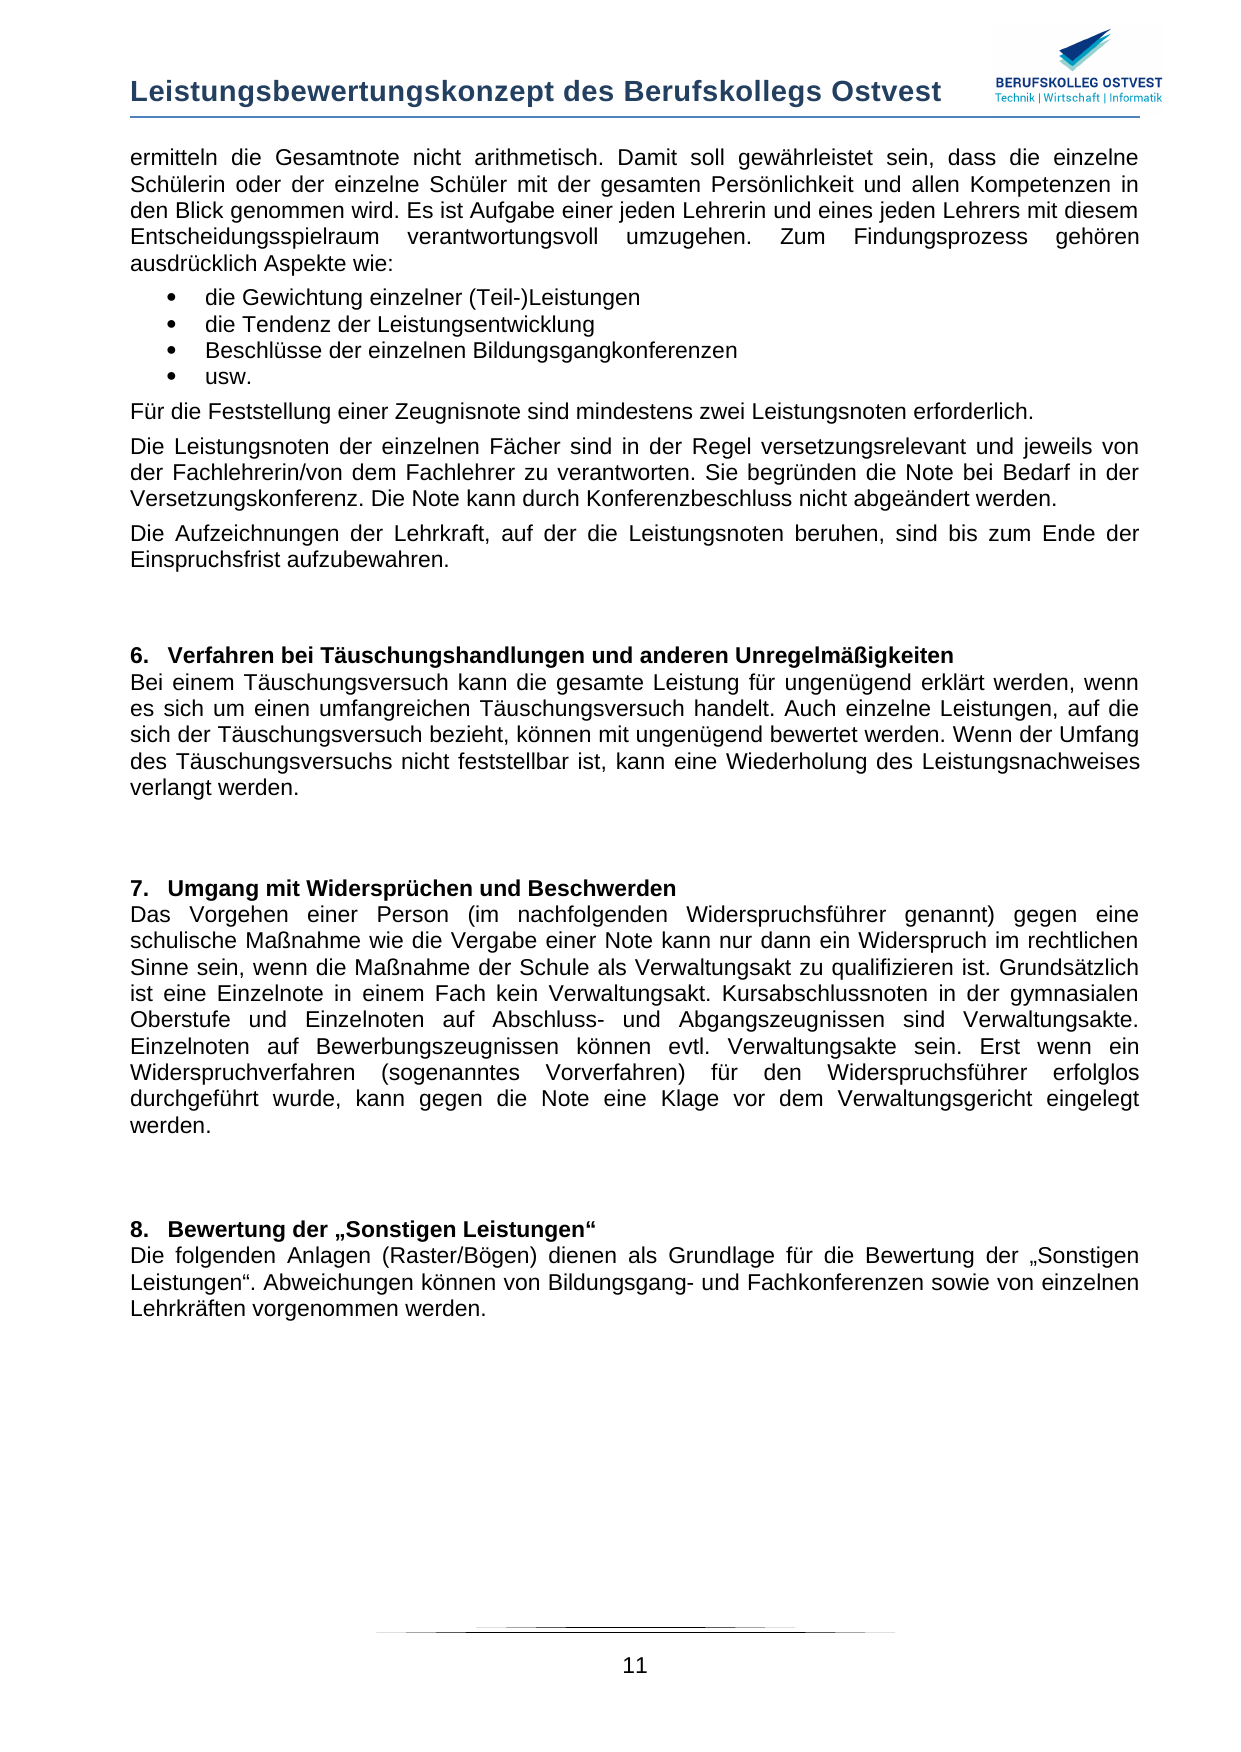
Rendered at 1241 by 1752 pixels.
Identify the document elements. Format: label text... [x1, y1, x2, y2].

text Die Aufzeichnungen der Lehrkraft, auf der die Leistungsnoten beruhen, sind bis zum Ende der Einspruchsfrist aufzubewahren. [130, 520, 1140, 573]
text Die folgenden Anlagen (Raster/Bögen) dienen als Grundlage für die Bewertung der „Sonstigen Leistungen“. Abweichungen können von Bildungsgang- und Fachkonferenzen sowie von einzelnen Lehrkräften vorgenommen werden. [130, 1242, 1140, 1321]
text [130, 144, 1140, 276]
text Das Vorgehen einer Person (im nachfolgenden Widerspruchsführer genannt) gegen eine schulische Maßnahme wie die Vergabe einer Note kann nur dann ein Widerspruch im rechtlichen Sinne sein, wenn die Maßnahme der Schule als Verwaltungsakt zu qualifizieren ist. Grundsätzlich ist eine Einzelnote in einem Fach kein Verwaltungsakt. Kursabschlussnoten in der gymnasialen Oberstufe und Einzelnoten auf Abschluss- und Abgangszeugnissen sind Verwaltungsakte. Einzelnoten auf Bewerbungszeugnissen können evtl. Verwaltungsakte sein. Erst wenn ein Widerspruchverfahren (sogenanntes Vorverfahren) für den Widerspruchsführer erfolglos durchgeführt wurde, kann gegen die Note eine Klage vor dem Verwaltungsgericht eingelegt werden. [130, 901, 1140, 1138]
text Bei einem Täuschungsversuch kann die gesamte Leistung für ungenügend erklärt werden, wenn es sich um einen umfangreichen Täuschungsversuch handelt. Auch einzelne Leistungen, auf die sich der Täuschungsversuch bezieht, können mit ungenügend bewertet werden. Wenn der Umfang des Täuschungsversuchs nicht feststellbar ist, kann eine Wiederholung des Leistungsnachweises verlangt werden. [130, 668, 1140, 800]
list usw. [167, 363, 1140, 390]
list die Gewichtung einzelner (Teil-)Leistungen [167, 284, 1140, 311]
list Beschlüsse der einzelnen Bildungsgangkonferenzen [167, 337, 1140, 363]
subtitle Umgang mit Widersprüchen und Beschwerden [130, 874, 1140, 901]
list die Tendenz der Leistungsentwicklung [167, 311, 1140, 337]
text Für die Feststellung einer Zeugnisnote sind mindestens zwei Leistungsnoten erforderlich. [130, 398, 1140, 424]
subtitle Verfahren bei Täuschungshandlungen und anderen Unregelmäßigkeiten [130, 642, 1140, 668]
subtitle Bewertung der „Sonstigen Leistungen“ [130, 1216, 1140, 1242]
text Die Leistungsnoten der einzelnen Fächer sind in der Regel versetzungsrelevant und jeweils von der Fachlehrerin/von dem Fachlehrer zu verantworten. Sie begründen die Note bei Bedarf in der Versetzungskonferenz. Die Note kann durch Konferenzbeschluss nicht abgeändert werden. [130, 433, 1140, 512]
